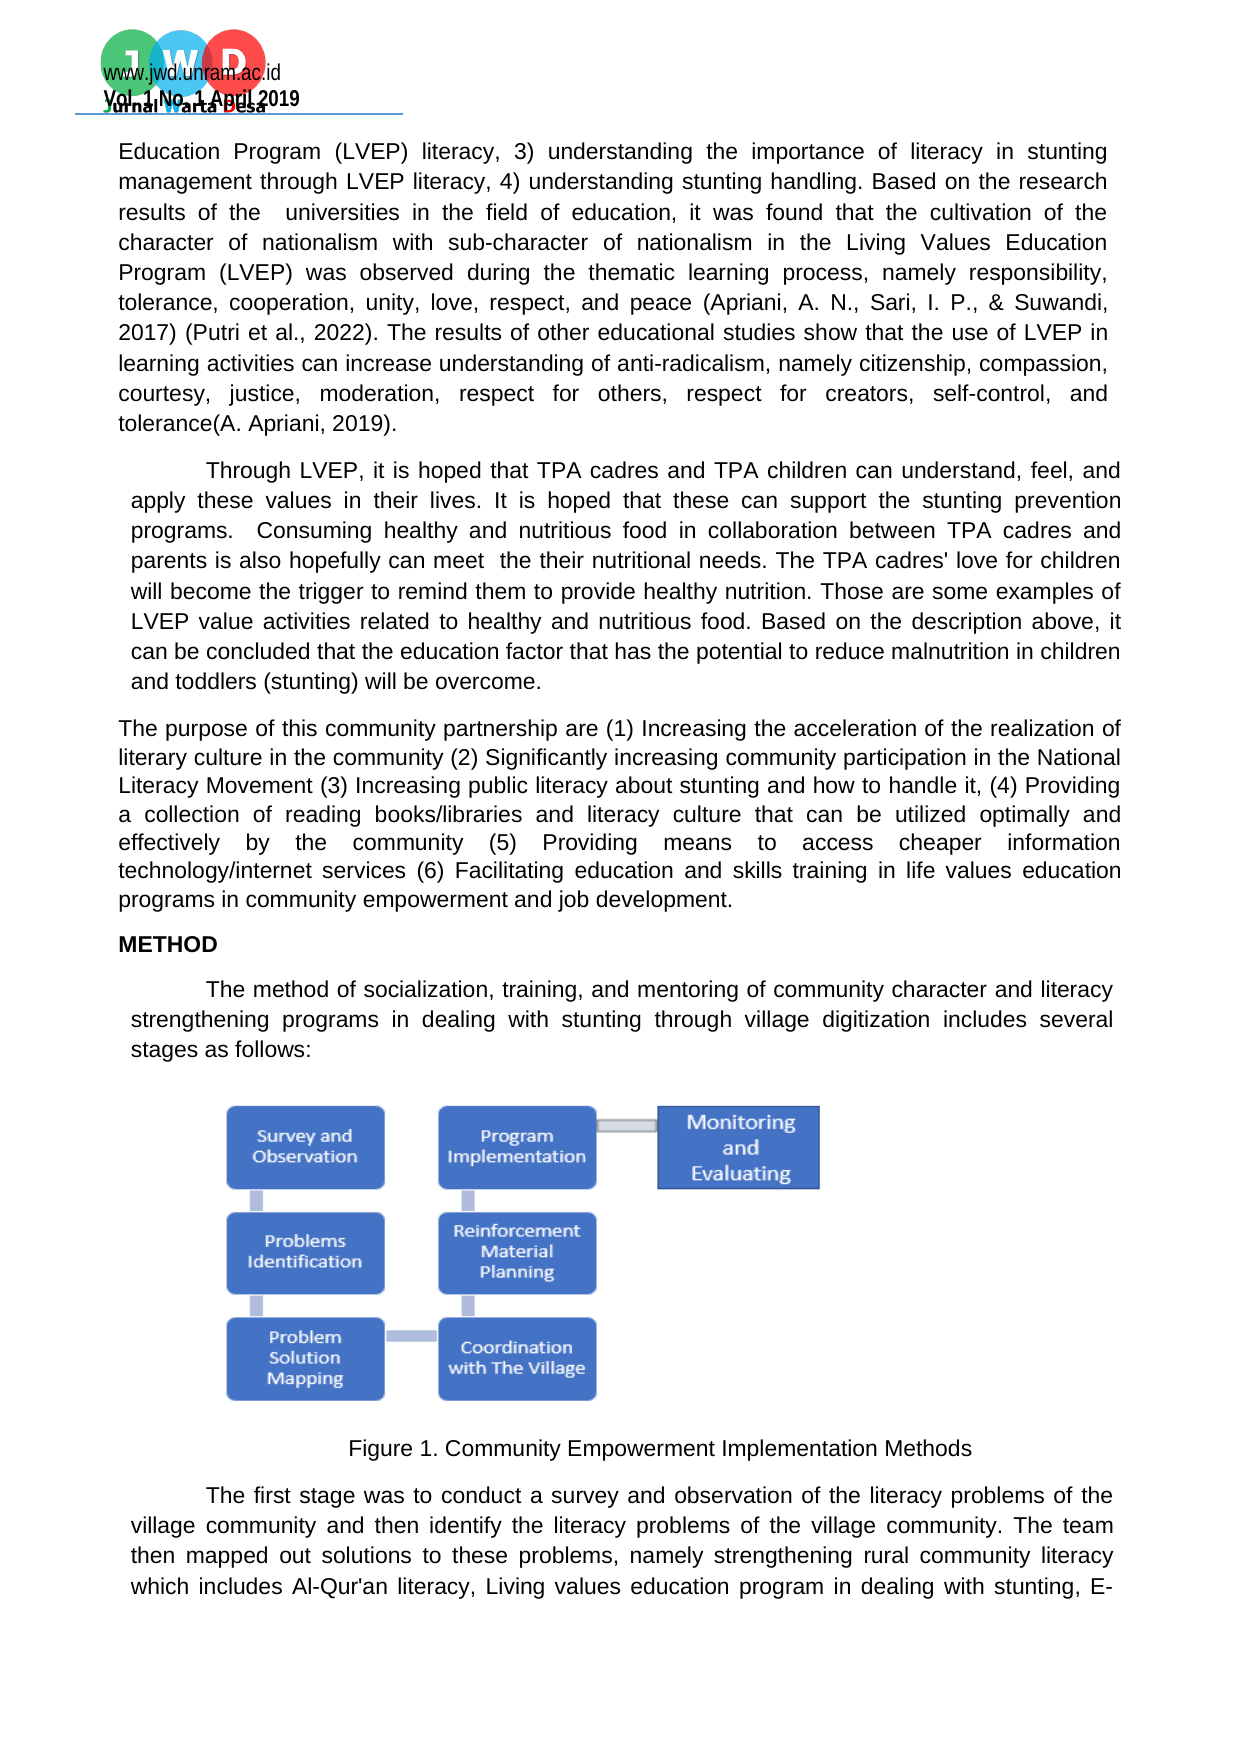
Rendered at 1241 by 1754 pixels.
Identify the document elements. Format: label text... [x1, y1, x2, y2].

text METHOD [118, 931, 1122, 957]
text The method of socialization, training, and mentoring of community character and literacy strengthening programs in dealing with stunting through village digitization includes several stages as follows: [131, 976, 1114, 1063]
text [131, 1482, 1114, 1599]
text The purpose of this community partnership are (1) Increasing the acceleration of the realization of literary culture in the community (2) Significantly increasing community participation in the National Literacy Movement (3) Increasing public literacy about stunting and how to handle it, (4) Providing a collection of reading books/libraries and literacy culture that can be utilized optimally and effectively by the community (5) Providing means to access cheaper information technology/internet services (6) Facilitating education and skills training in life values education programs in community empowerment and job development. [118, 715, 1122, 912]
picture [100, 115, 271, 120]
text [118, 138, 1109, 436]
picture [212, 1083, 836, 1415]
text Figure 1. Community Empowerment Implementation Methods [131, 1435, 1114, 1461]
picture [175, 96, 180, 104]
picture [100, 29, 271, 113]
text Through LVEP, it is hoped that TPA cadres and TPA children can understand, feel, and apply these values in their lives. It is hoped that these can support the stunting prevention programs. Consuming healthy and nutritious food in collaboration between TPA cadres and parents is also hopefully can meet the their nutritional needs. The TPA cadres' love for children will become the trigger to remind them to provide healthy nutrition. Those are some examples of LVEP value activities related to healthy and nutritious food. Based on the description above, it can be concluded that the education factor that has the potential to reduce malnutrition in children and toddlers (stunting) will be overcome. [131, 457, 1122, 695]
